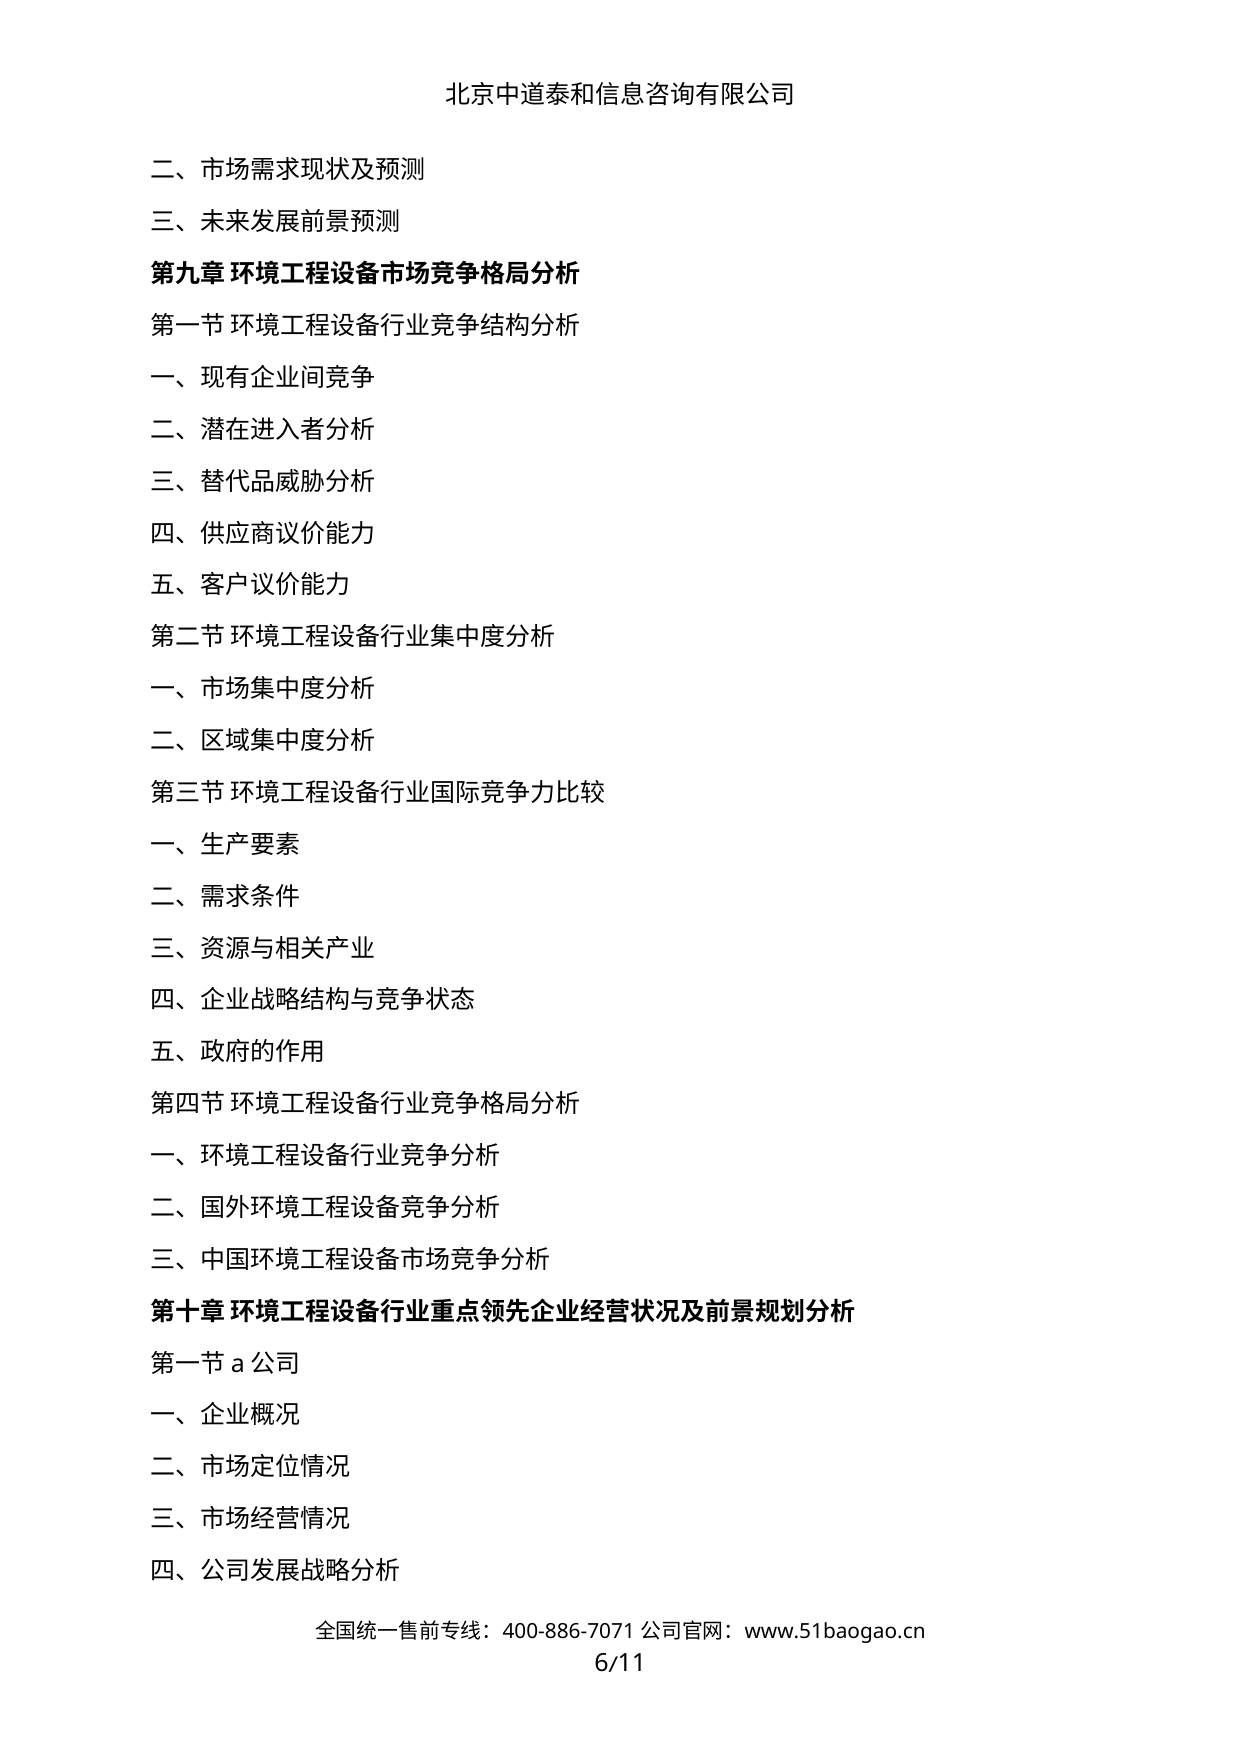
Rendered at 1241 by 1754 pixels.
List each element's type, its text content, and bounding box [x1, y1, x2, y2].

text 三、资源与相关产业 [150, 928, 1090, 964]
text 三、未来发展前景预测 [150, 202, 1090, 238]
text 二、国外环境工程设备竞争分析 [150, 1187, 1090, 1224]
text 一、市场集中度分析 [150, 669, 1090, 705]
text 第一节 a公司 [150, 1343, 1090, 1379]
text 四、公司发展战略分析 [150, 1551, 1090, 1587]
text 二、需求条件 [150, 876, 1090, 912]
text 第二节 环境工程设备行业集中度分析 [150, 617, 1090, 653]
text 第一节 环境工程设备行业竞争结构分析 [150, 306, 1090, 342]
text 一、企业概况 [150, 1395, 1090, 1431]
text 五、政府的作用 [150, 1032, 1090, 1068]
text 一、生产要素 [150, 824, 1090, 861]
text 第四节 环境工程设备行业竞争格局分析 [150, 1084, 1090, 1120]
text 三、市场经营情况 [150, 1499, 1090, 1535]
text 一、现有企业间竞争 [150, 357, 1090, 394]
text 三、替代品威胁分析 [150, 461, 1090, 497]
text 二、市场定位情况 [150, 1447, 1090, 1483]
text 二、潜在进入者分析 [150, 409, 1090, 446]
text 三、中国环境工程设备市场竞争分析 [150, 1239, 1090, 1276]
text 二、市场需求现状及预测 [150, 150, 1090, 186]
text 五、客户议价能力 [150, 565, 1090, 601]
text 第三节 环境工程设备行业国际竞争力比较 [150, 772, 1090, 809]
text 一、环境工程设备行业竞争分析 [150, 1136, 1090, 1172]
text 四、企业战略结构与竞争状态 [150, 980, 1090, 1016]
text 二、区域集中度分析 [150, 721, 1090, 757]
text 四、供应商议价能力 [150, 513, 1090, 549]
text 第九章 环境工程设备市场竞争格局分析 [150, 254, 1090, 290]
text 第十章 环境工程设备行业重点领先企业经营状况及前景规划分析 [150, 1291, 1090, 1327]
